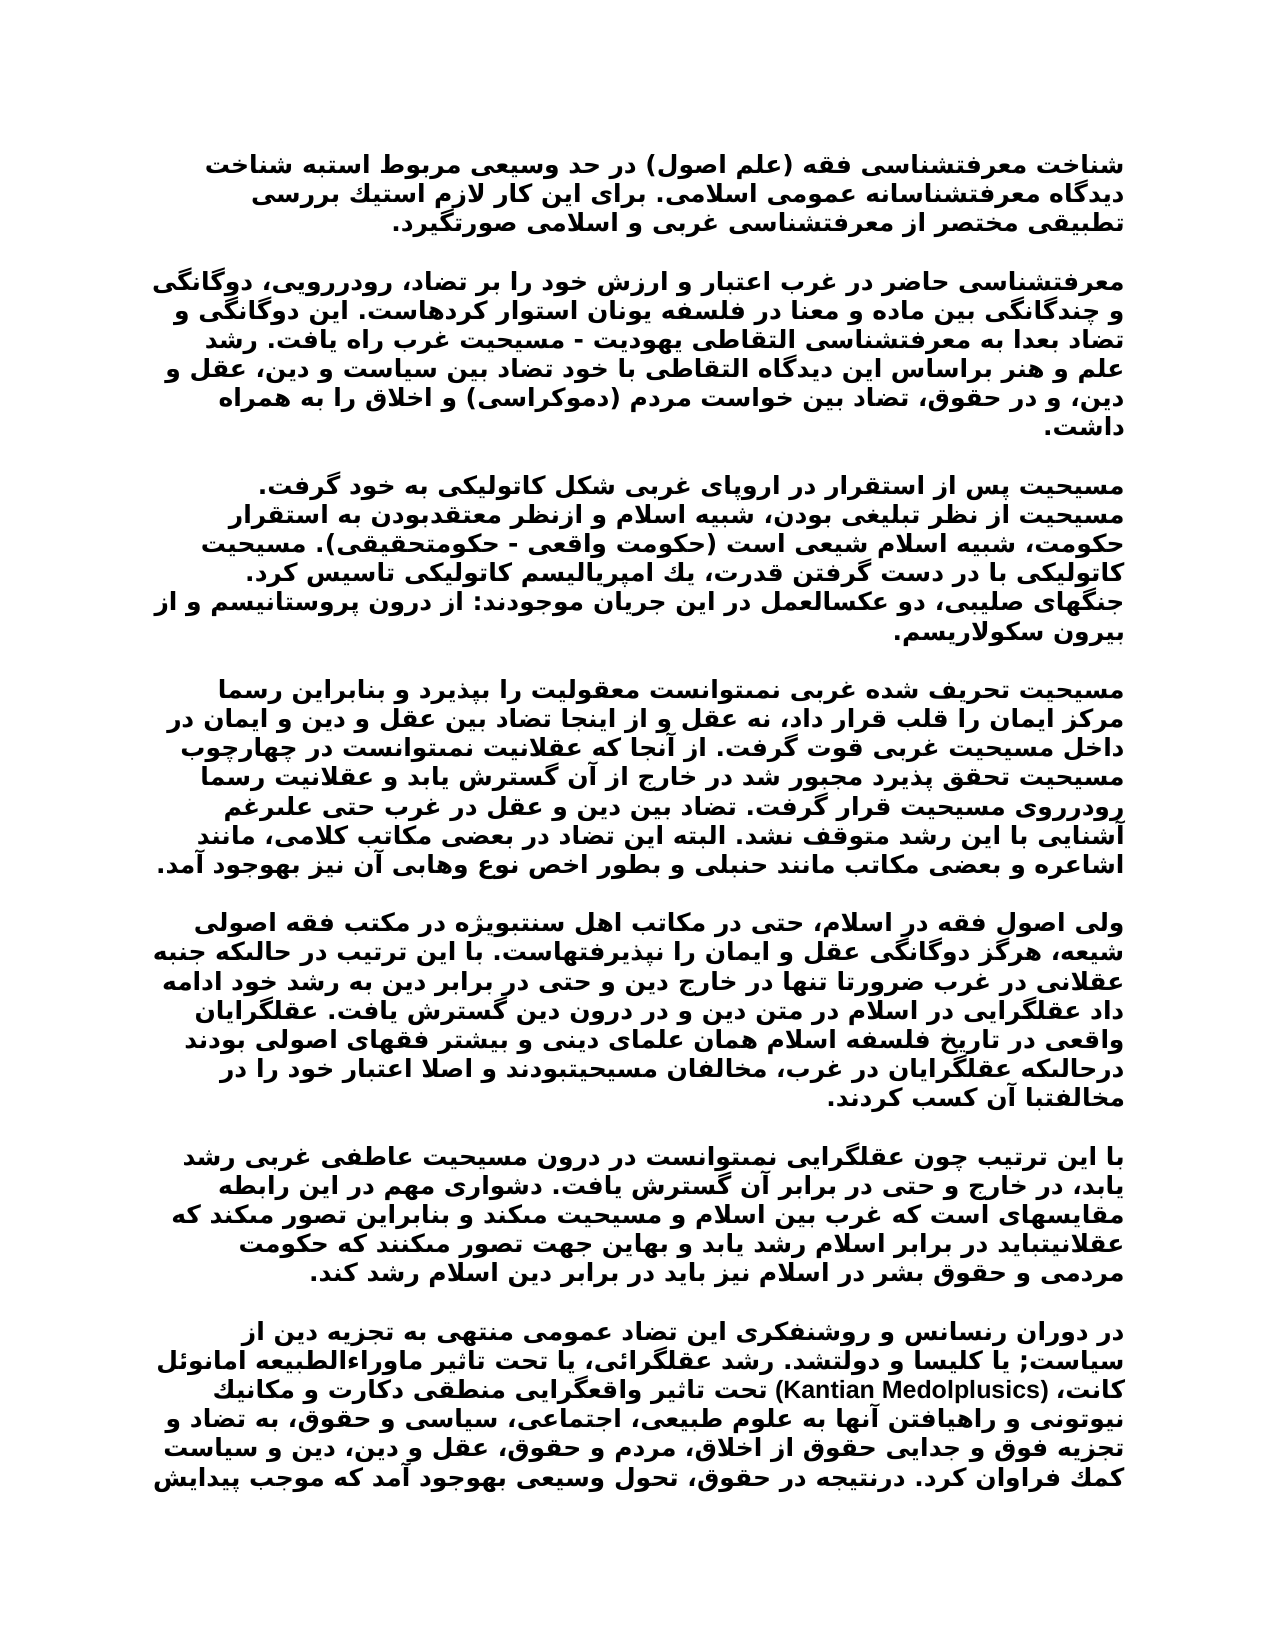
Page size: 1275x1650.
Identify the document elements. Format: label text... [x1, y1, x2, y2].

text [150, 1317, 1125, 1492]
text مسيحيت پس از استقرار در اروپاى غربى شكل كاتوليكى به خود گرفت. مسيحيت از نظر تبليغى بودن، شبيه اسلام و ازنظر معتقدبودن به استقرار حكومت، شبيه اسلام شيعى است (حكومت واقعى - حكومت‏حقيقى). مسيحيت كاتوليكى با در دست گرفتن قدرت، يك امپرياليسم كاتوليكى تاسيس كرد. جنگهاى صليبى، دو عكس‏العمل در اين جريان موجودند: از درون پروستانيسم و از بيرون سكولاريسم. [150, 471, 1125, 646]
text با اين ترتيب چون عقل‏گرايى نمى‏توانست در درون مسيحيت عاطفى غربى رشد يابد، در خارج و حتى در برابر آن گسترش يافت. دشوارى مهم در اين رابطه مقايسه‏اى است كه غرب بين اسلام و مسيحيت مى‏كند و بنابراين تصور مى‏كند كه عقلانيت‏بايد در برابر اسلام رشد يابد و به‏اين جهت تصور مى‏كنند كه حكومت مردمى و حقوق بشر در اسلام نيز بايد در برابر دين اسلام رشد كند. [150, 1142, 1125, 1287]
text ولى اصول فقه در اسلام، حتى در مكاتب اهل سنت‏بويژه در مكتب فقه اصولى شيعه، هرگز دوگانگى عقل و ايمان را نپذيرفته‏است. با اين ترتيب در حالى‏كه جنبه عقلانى در غرب ضرورتا تنها در خارج دين و حتى در برابر دين به رشد خود ادامه داد عقل‏گرايى در اسلام در متن دين و در درون دين گسترش يافت. عقل‏گرايان واقعى در تاريخ فلسفه اسلام همان علماى دينى و بيشتر فقهاى اصولى بودند درحالى‏كه عقل‏گرايان در غرب، مخالفان مسيحيت‏بودند و اصلا اعتبار خود را در مخالفت‏با آن كسب كردند. [150, 908, 1125, 1112]
text معرفت‏شناسى حاضر در غرب اعتبار و ارزش خود را بر تضاد، رودررويى، دوگانگى و چندگانگى بين ماده و معنا در فلسفه يونان استوار كرده‏است. اين دوگانگى و تضاد بعدا به معرفت‏شناسى التقاطى يهوديت - مسيحيت غرب راه يافت. رشد علم و هنر براساس اين ديدگاه التقاطى با خود تضاد بين سياست و دين، عقل و دين، و در حقوق، تضاد بين خواست مردم (دموكراسى) و اخلاق را به همراه داشت. [150, 267, 1125, 442]
text شناخت معرفت‏شناسى فقه (علم اصول) در حد وسيعى مربوط است‏به شناخت ديدگاه معرفت‏شناسانه عمومى اسلامى. براى اين كار لازم است‏يك بررسى تطبيقى مختصر از معرفت‏شناسى غربى و اسلامى صورت‏گيرد. [150, 150, 1125, 237]
text مسيحيت تحريف شده غربى نمى‏توانست معقوليت را بپذيرد و بنابراين رسما مركز ايمان را قلب قرار داد، نه عقل و از اينجا تضاد بين عقل و دين و ايمان در داخل مسيحيت غربى قوت گرفت. از آنجا كه عقلانيت نمى‏توانست در چهارچوب مسيحيت تحقق پذيرد مجبور شد در خارج از آن گسترش يابد و عقلانيت رسما رودرروى مسيحيت قرار گرفت. تضاد بين دين و عقل در غرب حتى على‏رغم آشنايى با اين رشد متوقف نشد. البته اين تضاد در بعضى مكاتب كلامى، مانند اشاعره و بعضى مكاتب مانند حنبلى و بطور اخص نوع وهابى آن نيز به‏وجود آمد. [150, 675, 1125, 879]
